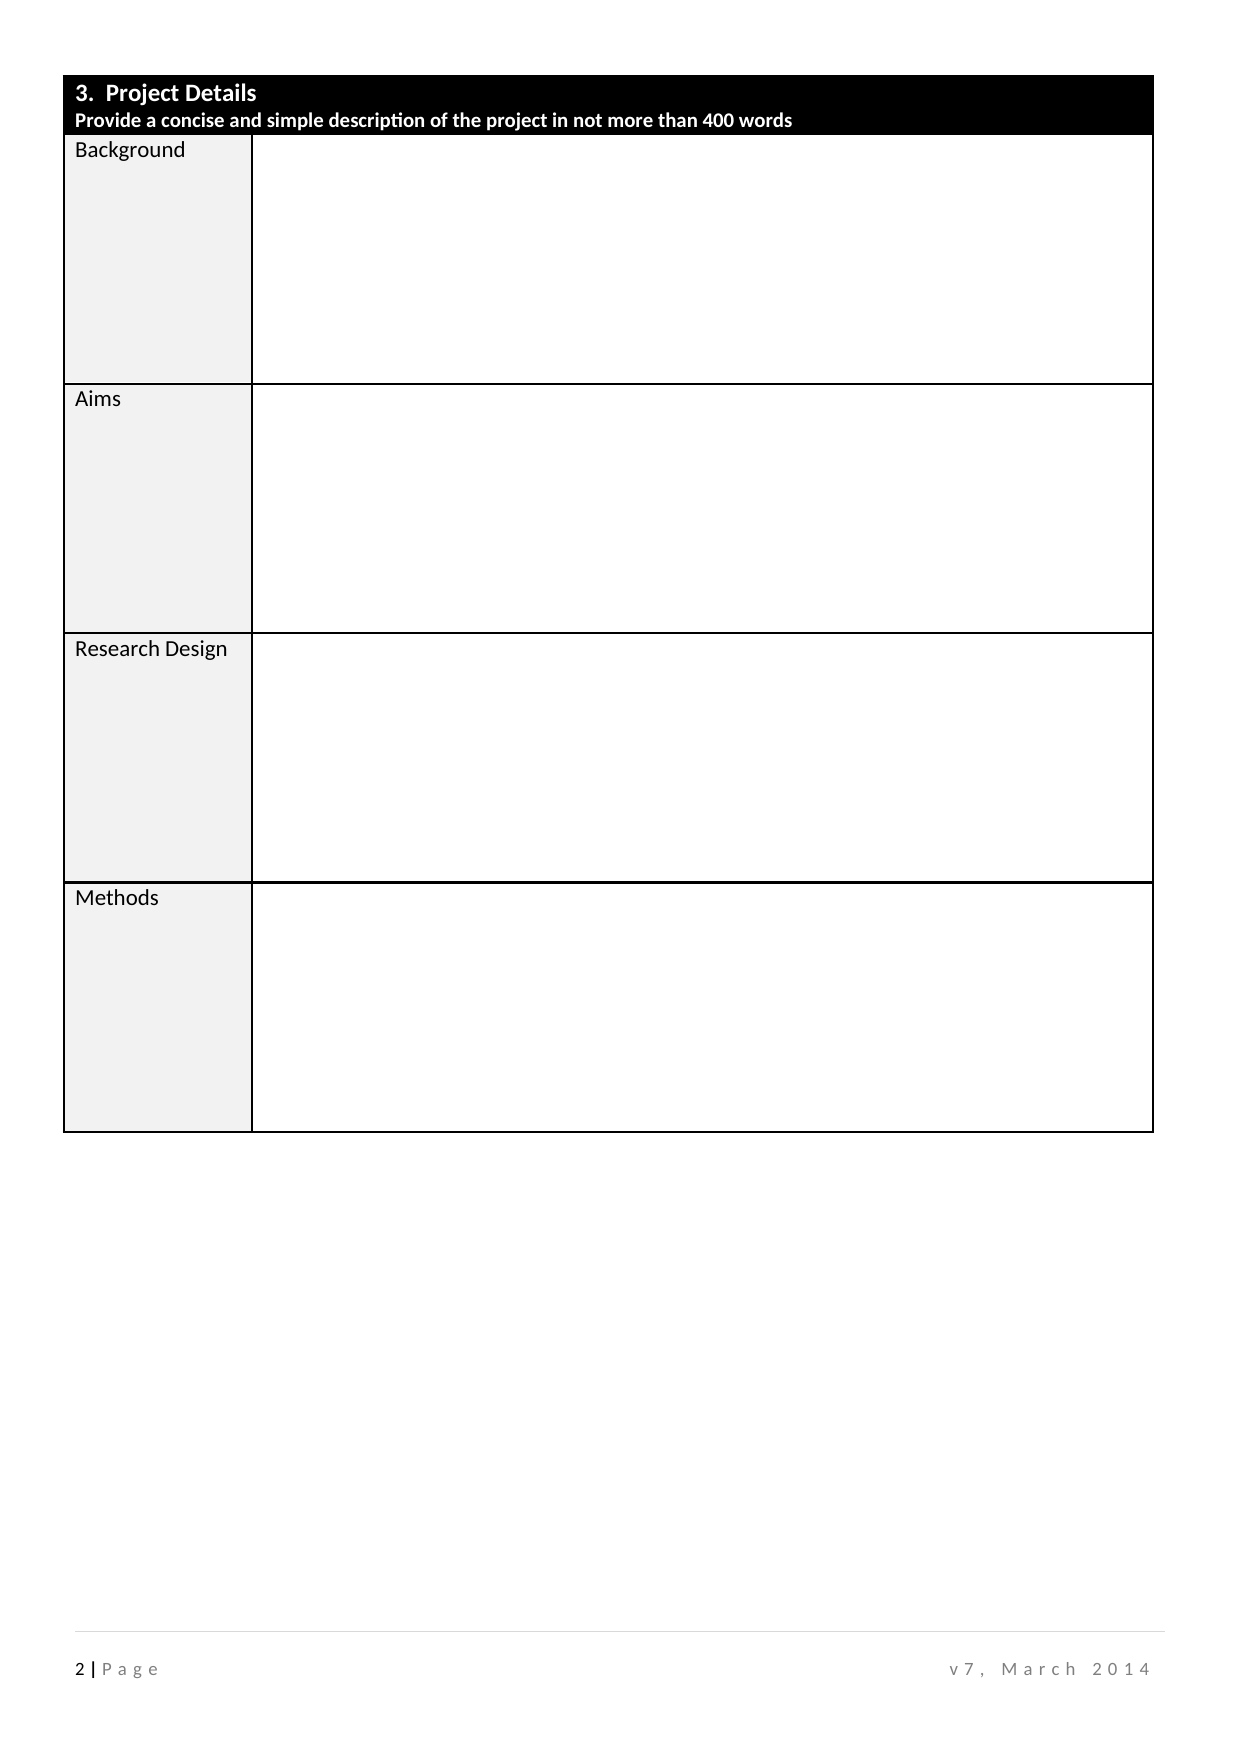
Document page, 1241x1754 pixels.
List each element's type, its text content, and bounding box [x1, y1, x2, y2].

table_cell Background [65, 135, 251, 382]
table_cell Aims [65, 385, 251, 632]
table_header 3. Project Details Provide a concise and simple description of the project in not more than 400 words [65, 77, 1152, 133]
table_cell [253, 884, 1152, 1131]
table_cell [253, 385, 1152, 632]
table_cell [253, 634, 1152, 881]
table_cell Methods [65, 884, 251, 1131]
table_cell Research Design [65, 634, 251, 881]
table_cell [253, 135, 1152, 382]
